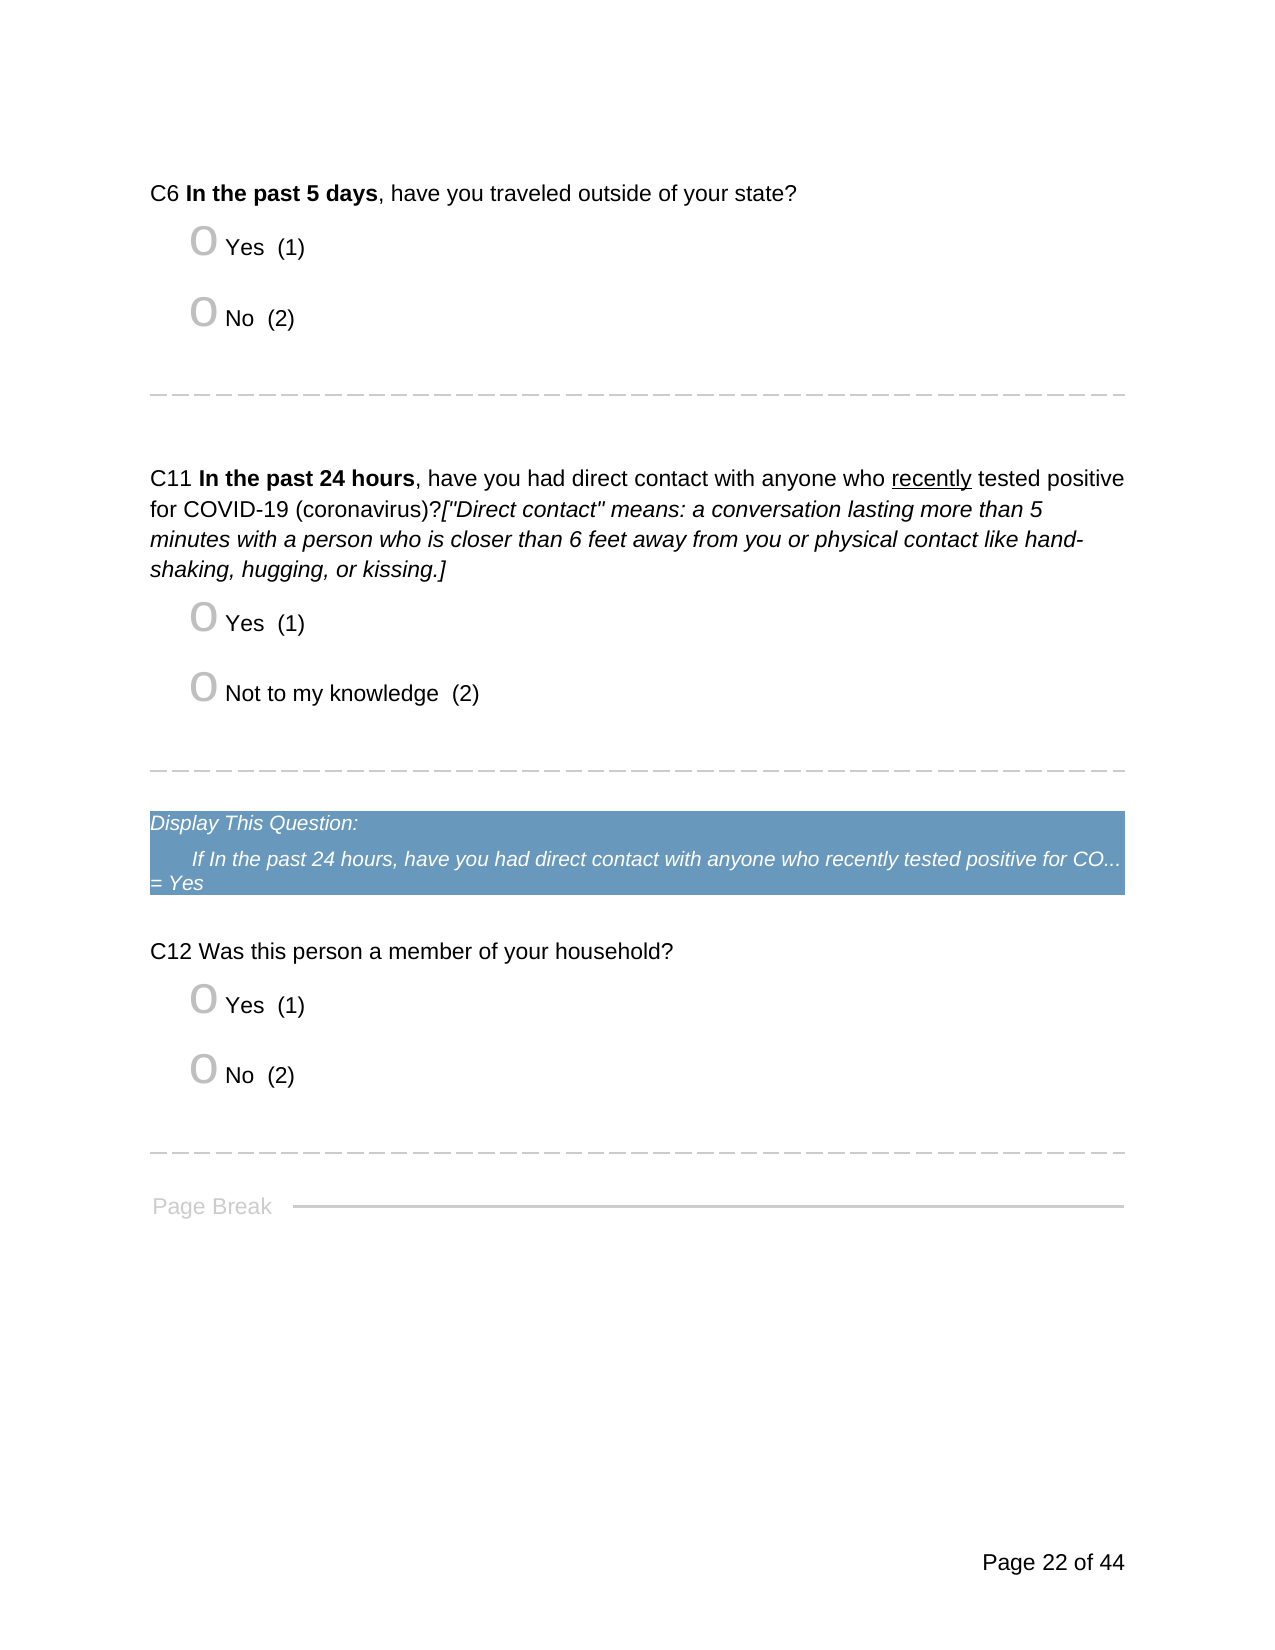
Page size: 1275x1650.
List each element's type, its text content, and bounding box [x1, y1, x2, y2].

list No (2) [187, 281, 1125, 342]
text C11 In the past 24 hours, have you had direct contact with anyone who recently tested positive for COVID-19 (coronavirus)?["Direct contact" means: a conversation lasting more than 5 minutes with a person who is closer than 6 feet away from you or physical contact like hand-shaking, hugging, or kissing.] [150, 465, 1125, 582]
list Yes (1) [187, 586, 1125, 647]
text C12 Was this person a member of your household? [150, 938, 1125, 964]
text Display This Question: [150, 811, 1125, 835]
list Yes (1) [187, 210, 1125, 272]
text If In the past 24 hours, have you had direct contact with anyone who recently tested positive for CO... = Yes [150, 847, 1125, 895]
list No (2) [187, 1039, 1125, 1100]
list Not to my knowledge (2) [187, 657, 1125, 718]
table_header Page Break [151, 1193, 291, 1233]
list Yes (1) [187, 968, 1125, 1029]
text C6 In the past 5 days, have you traveled outside of your state? [150, 180, 1125, 207]
table_header [291, 1193, 1125, 1233]
